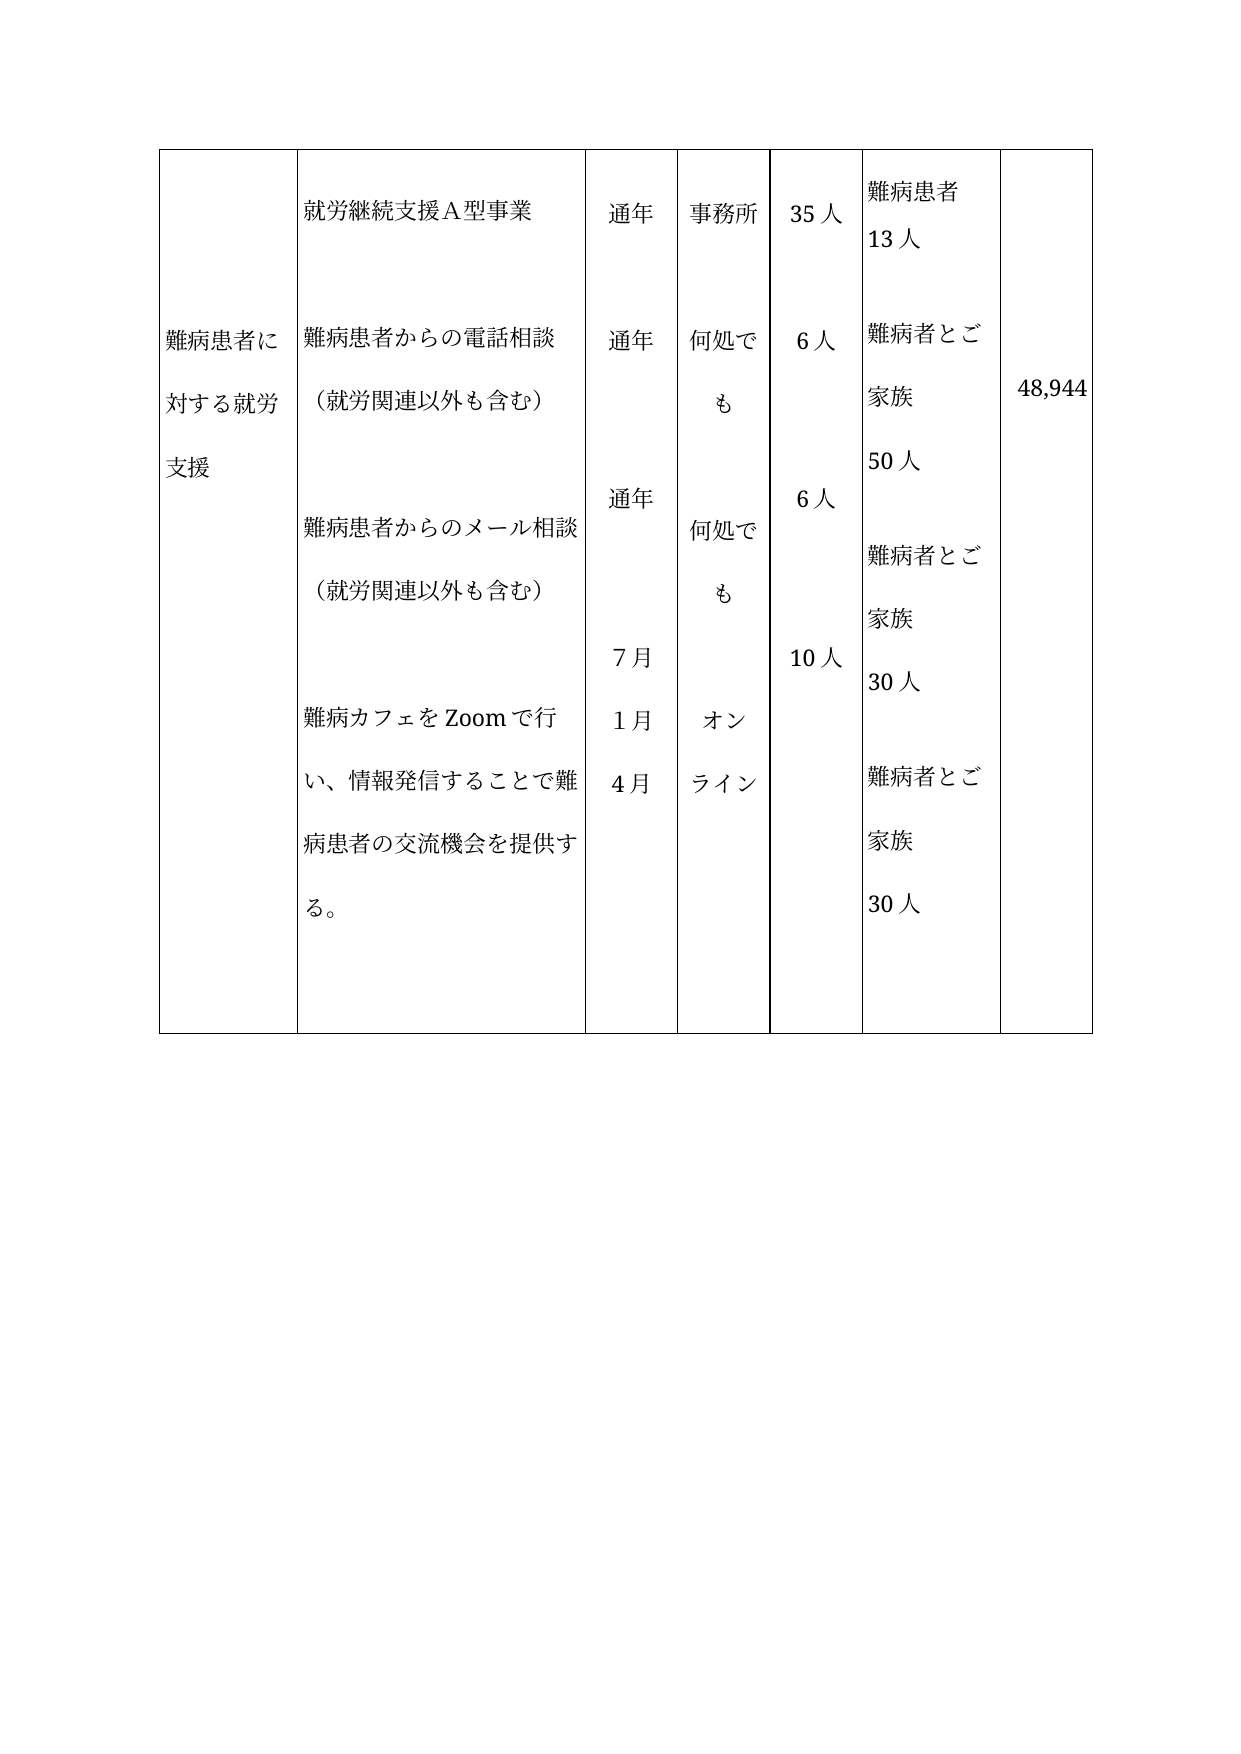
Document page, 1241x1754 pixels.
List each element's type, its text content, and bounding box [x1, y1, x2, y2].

table_cell 就労継続支援Ａ型事業 難病患者からの電話相談 （就労関連以外も含む） 難病患者からのメール相談 （就労関連以外も含む） 難病カフェをZoomで行い、情報発信することで難病患者の交流機会を提供する。 [298, 150, 585, 1033]
table_cell 難病患者に対する就労支援 [160, 150, 297, 1033]
table_cell 35人 6人 6人 10人 [771, 150, 862, 1033]
table_cell 事務所 何処でも 何処でも オン ライン [678, 150, 769, 1033]
table_cell 48,944 [1001, 150, 1092, 1033]
table_cell 通年 通年 通年 ７月 １月 4月 [586, 150, 677, 1033]
table_cell 難病患者 13人 難病者とご家族 50人 難病者とご家族 30人 難病者とご家族 30人 [863, 150, 1000, 1033]
